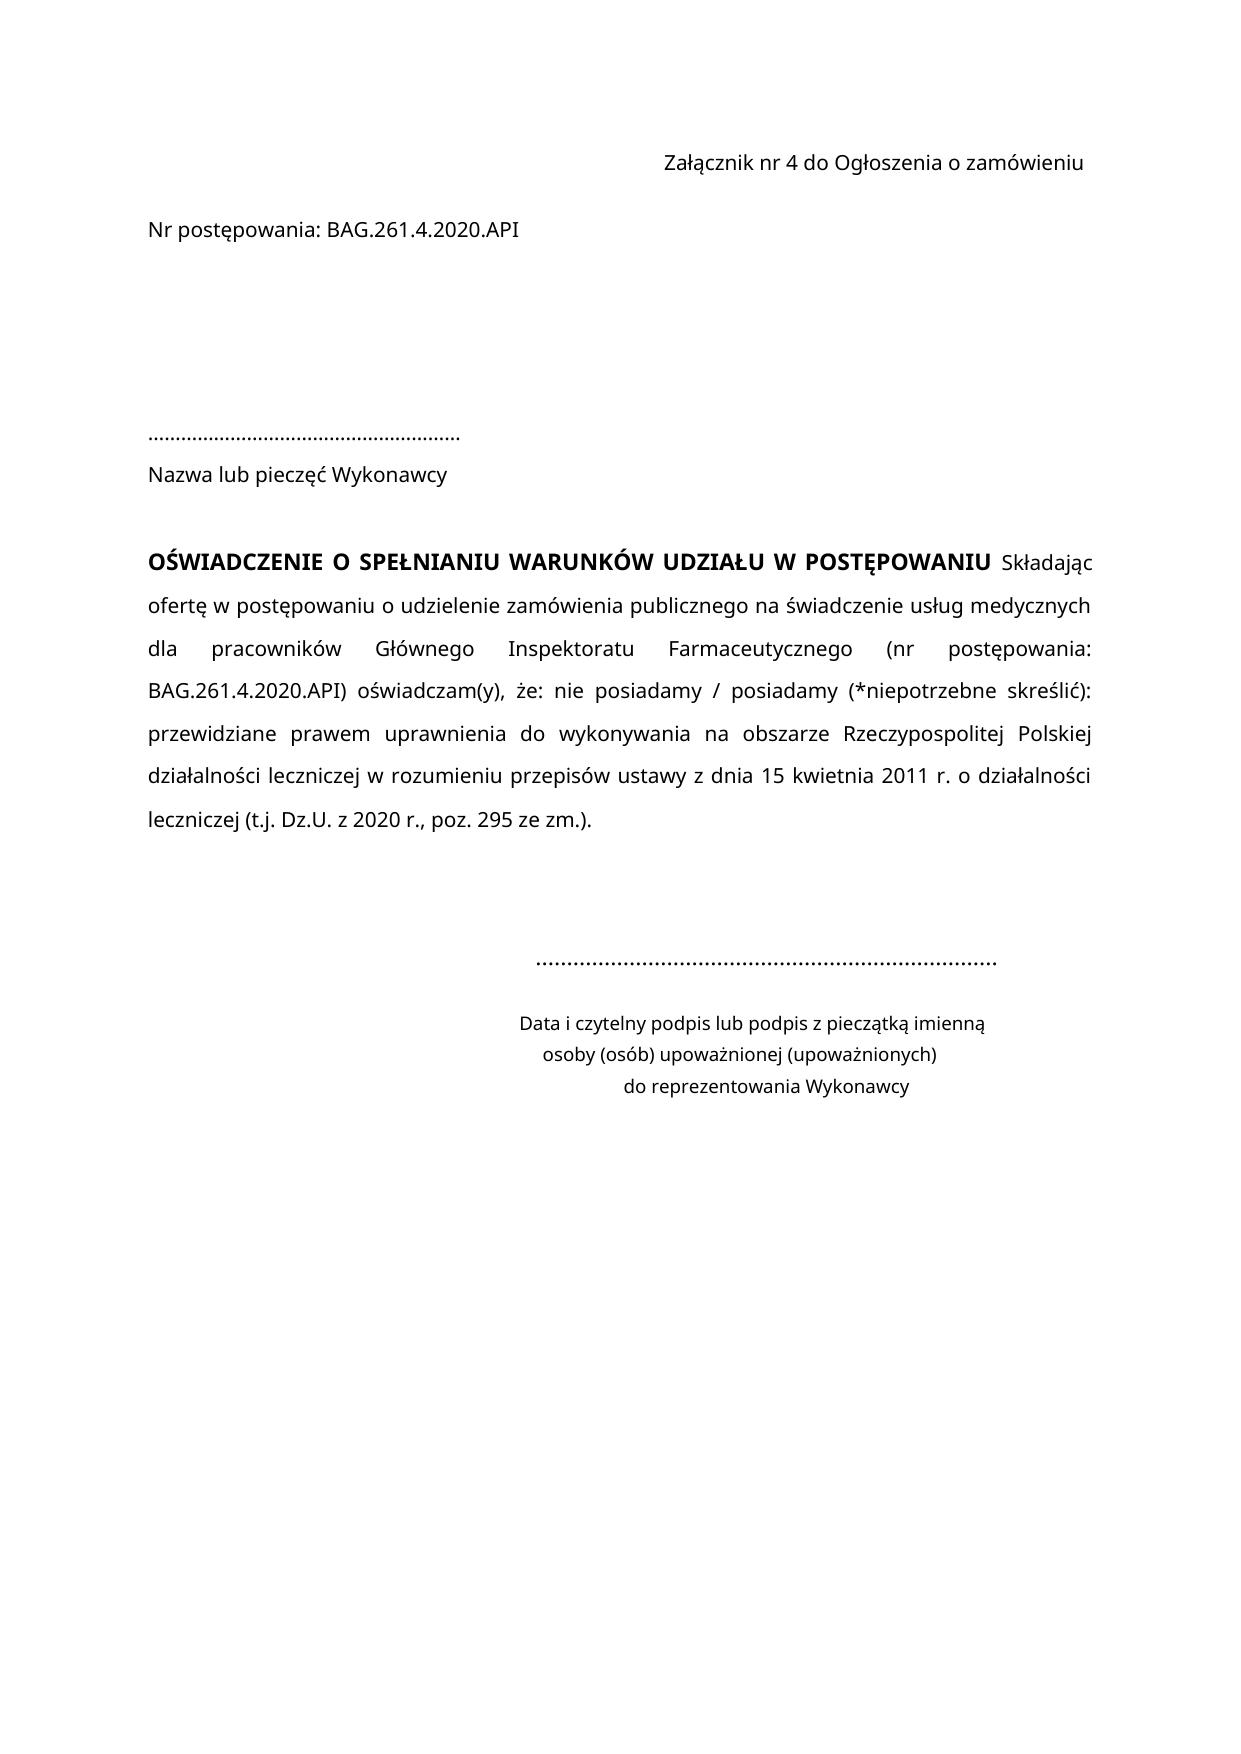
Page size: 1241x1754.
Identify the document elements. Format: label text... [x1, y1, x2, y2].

subtitle osoby (osób) upoważnionej (upoważnionych) [148, 1042, 1093, 1067]
text Załącznik nr 4 do Ogłoszenia o zamówieniu [148, 148, 1093, 176]
text Nr postępowania: BAG.261.4.2020.API [148, 215, 1093, 244]
text Nazwa lub pieczęć Wykonawcy [148, 461, 1093, 489]
subtitle do reprezentowania Wykonawcy [148, 1073, 1093, 1099]
text .......................................................................... [148, 942, 1093, 971]
text ………………………………………………… [148, 418, 1093, 446]
subtitle Data i czytelny podpis lub podpis z pieczątką imienną [148, 1010, 1093, 1035]
text OŚWIADCZENIE O SPEŁNIANIU WARUNKÓW UDZIAŁU W POSTĘPOWANIU Składając ofertę w postępowaniu o udzielenie zamówienia publicznego na świadczenie usług medycznych dla pracowników Głównego Inspektoratu Farmaceutycznego (nr postępowania: BAG.261.4.2020.API) oświadczam(y), że: nie posiadamy / posiadamy (*niepotrzebne skreślić): przewidziane prawem uprawnienia do wykonywania na obszarze Rzeczypospolitej Polskiej działalności leczniczej w rozumieniu przepisów ustawy z dnia 15 kwietnia 2011 r. o działalności leczniczej (t.j. Dz.U. z 2020 r., poz. 295 ze zm.). [148, 546, 1093, 834]
